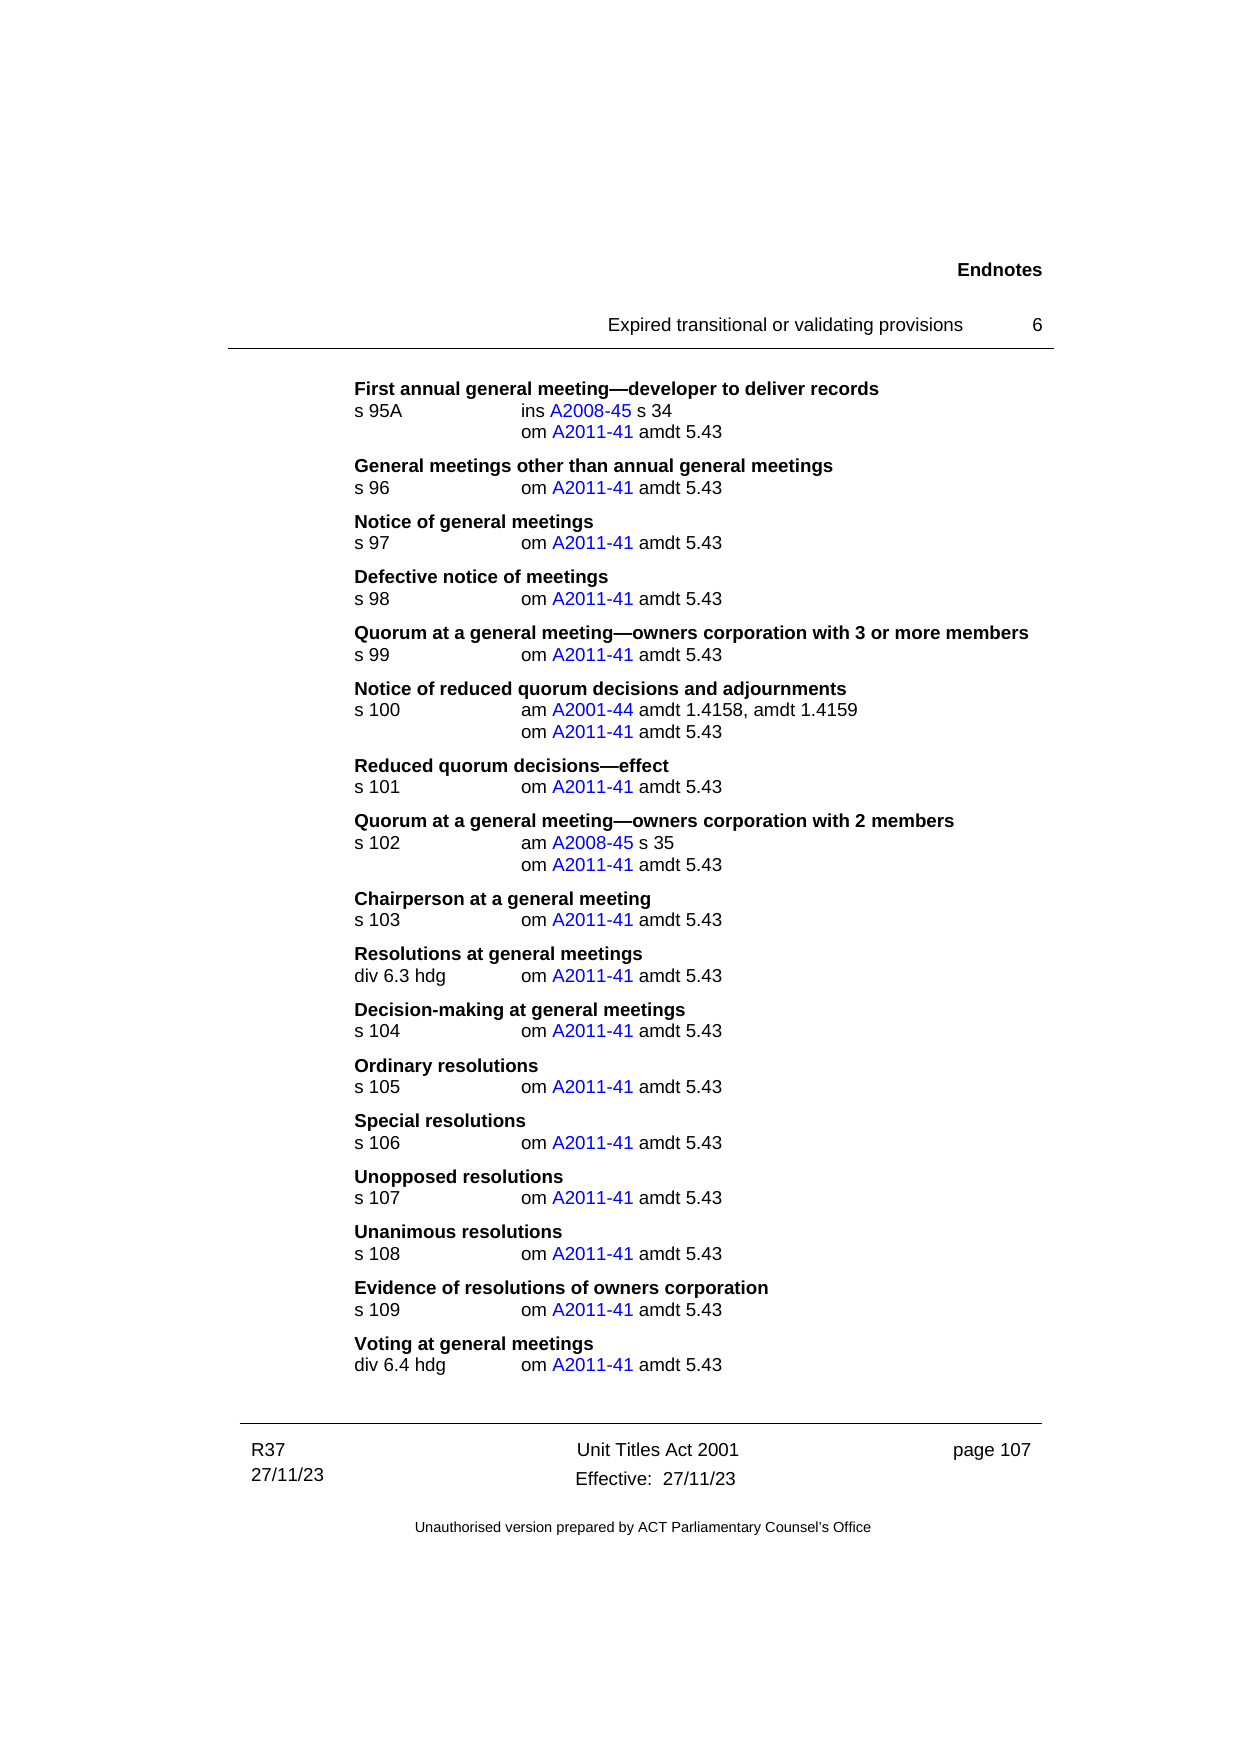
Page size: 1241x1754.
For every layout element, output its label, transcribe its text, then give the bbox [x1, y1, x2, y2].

text s 102 am A2008-45 s 35 [354, 832, 1042, 853]
text Unanimous resolutions [354, 1221, 1042, 1243]
text s 104 om A2011-41 amdt 5.43 [354, 1020, 1042, 1042]
text s 97 om A2011-41 amdt 5.43 [354, 532, 1042, 554]
text Special resolutions [354, 1110, 1042, 1132]
text Notice of reduced quorum decisions and adjournments [354, 677, 1042, 699]
text s 96 om A2011-41 amdt 5.43 [354, 477, 1042, 498]
text div 6.3 hdg om A2011-41 amdt 5.43 [354, 965, 1042, 986]
text General meetings other than annual general meetings [354, 455, 1042, 477]
text Resolutions at general meetings [354, 943, 1042, 965]
text s 107 om A2011-41 amdt 5.43 [354, 1187, 1042, 1209]
text s 106 om A2011-41 amdt 5.43 [354, 1132, 1042, 1153]
text om A2011-41 amdt 5.43 [354, 421, 1042, 442]
text s 105 om A2011-41 amdt 5.43 [354, 1076, 1042, 1097]
text Ordinary resolutions [354, 1054, 1042, 1076]
text First annual general meeting—developer to deliver records [354, 378, 1042, 399]
text Quorum at a general meeting—owners corporation with 3 or more members [354, 622, 1042, 643]
text s 109 om A2011-41 amdt 5.43 [354, 1298, 1042, 1320]
text div 6.4 hdg om A2011-41 amdt 5.43 [354, 1354, 1042, 1376]
text s 108 om A2011-41 amdt 5.43 [354, 1243, 1042, 1264]
text Evidence of resolutions of owners corporation [354, 1277, 1042, 1298]
text Notice of general meetings [354, 511, 1042, 532]
text Chairperson at a general meeting [354, 887, 1042, 909]
text Decision-making at general meetings [354, 999, 1042, 1020]
text om A2011-41 amdt 5.43 [354, 721, 1042, 742]
text s 101 om A2011-41 amdt 5.43 [354, 776, 1042, 798]
text om A2011-41 amdt 5.43 [354, 853, 1042, 875]
text Defective notice of meetings [354, 566, 1042, 588]
text s 95A ins A2008-45 s 34 [354, 399, 1042, 421]
text Voting at general meetings [354, 1332, 1042, 1354]
text s 100 am A2001-44 amdt 1.4158, amdt 1.4159 [354, 699, 1042, 721]
text Reduced quorum decisions—effect [354, 755, 1042, 776]
text s 98 om A2011-41 amdt 5.43 [354, 588, 1042, 609]
text s 103 om A2011-41 amdt 5.43 [354, 909, 1042, 931]
text s 99 om A2011-41 amdt 5.43 [354, 643, 1042, 665]
text Quorum at a general meeting—owners corporation with 2 members [354, 810, 1042, 832]
text Unopposed resolutions [354, 1166, 1042, 1187]
